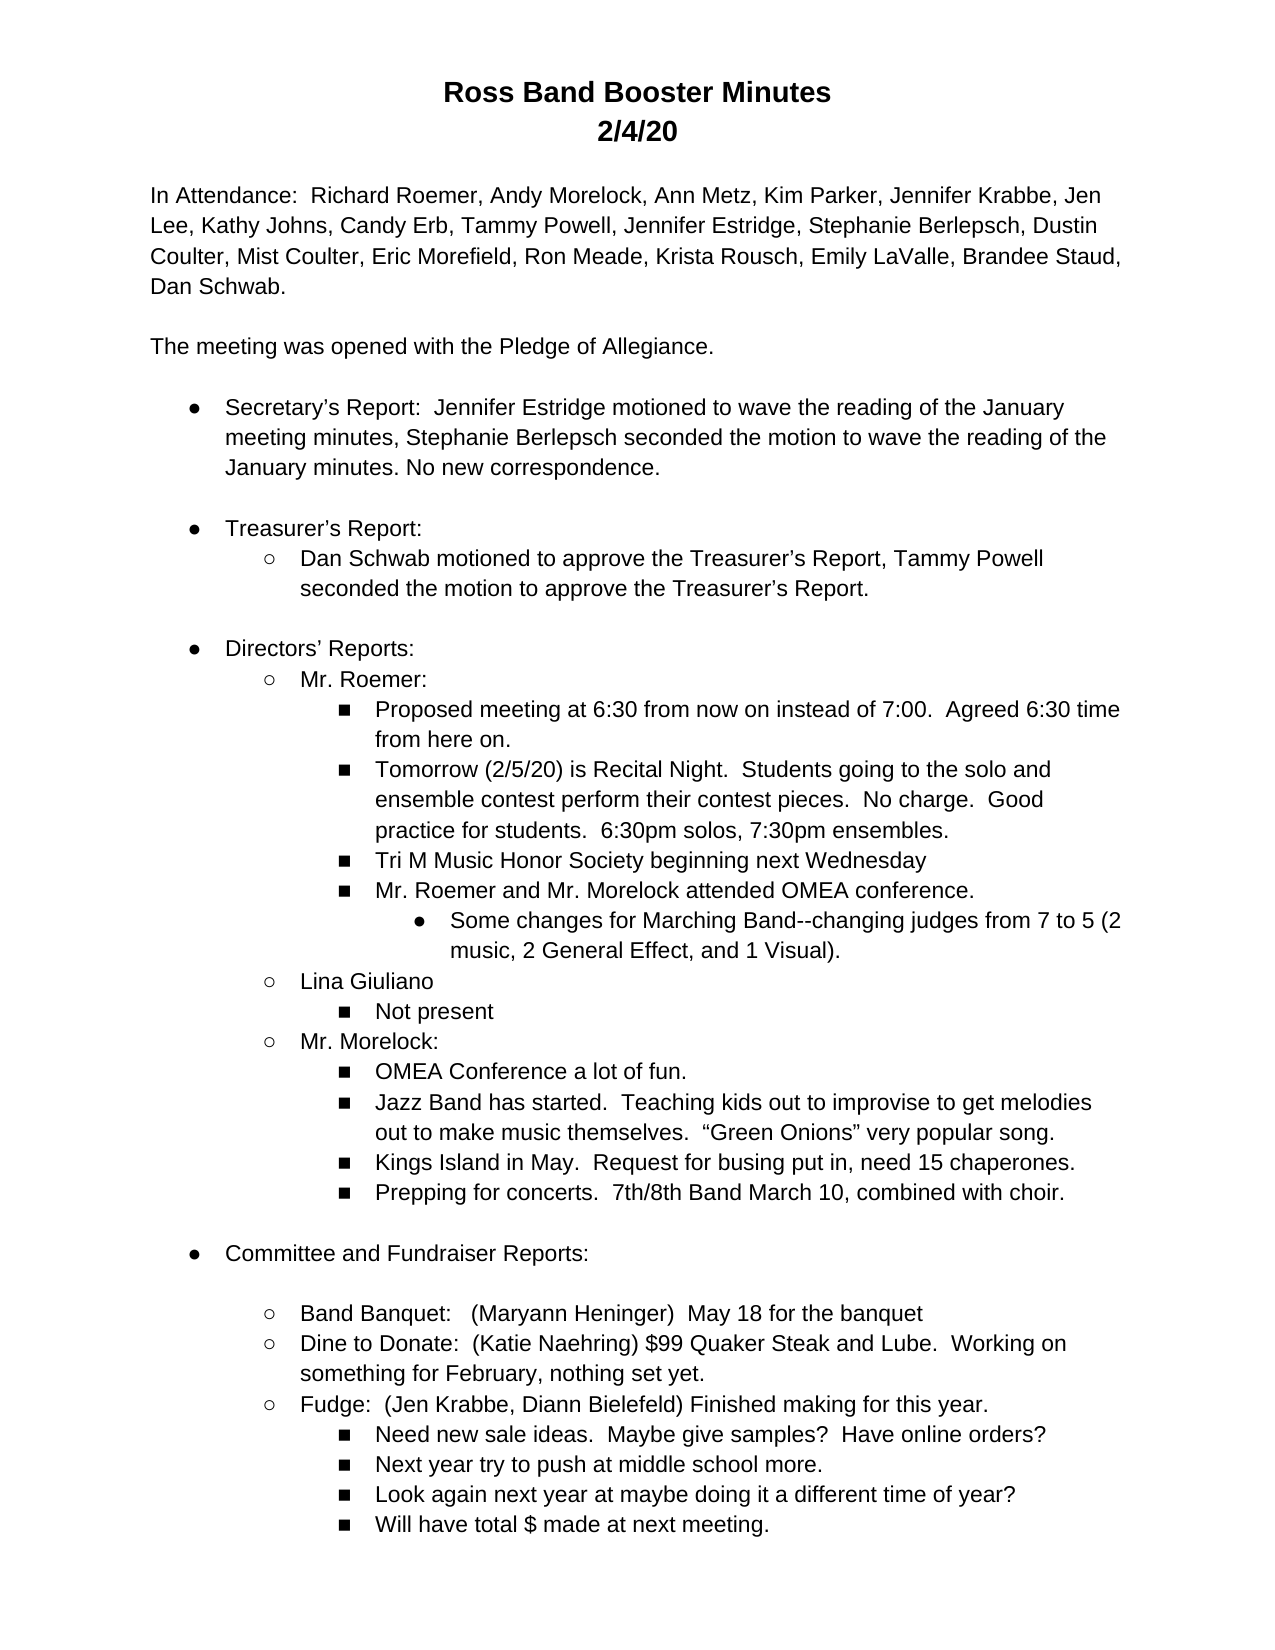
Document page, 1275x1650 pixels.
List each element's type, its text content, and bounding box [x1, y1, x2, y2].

text 2/4/20 [150, 113, 1125, 147]
list Mr. Roemer and Mr. Morelock attended OMEA conference. [337, 877, 1125, 903]
list Kings Island in May. Request for busing put in, need 15 chaperones. [337, 1149, 1125, 1175]
list Treasurer’s Report: [187, 514, 1125, 541]
list Look again next year at maybe doing it a different time of year? [337, 1481, 1125, 1508]
list Lina Giuliano [262, 968, 1125, 994]
list Directors’ Reports: [187, 635, 1125, 662]
list Committee and Fundraiser Reports: [187, 1239, 1125, 1266]
list Next year try to push at middle school more. [337, 1451, 1125, 1477]
list Tomorrow (2/5/20) is Recital Night. Students going to the solo and ensemble contest perform their contest pieces. No charge. Good practice for students. 6:30pm solos, 7:30pm ensembles. [337, 756, 1125, 843]
list OMEA Conference a lot of fun. [337, 1058, 1125, 1085]
list Fudge: (Jen Krabbe, Diann Bielefeld) Finished making for this year. [262, 1391, 1125, 1417]
list Mr. Roemer: [262, 666, 1125, 692]
list Jazz Band has started. Teaching kids out to improvise to get melodies out to make music themselves. “Green Onions” very popular song. [337, 1088, 1125, 1145]
text Ross Band Booster Minutes [150, 75, 1125, 108]
list Will have total $ made at next meeting. [337, 1511, 1125, 1538]
text The meeting was opened with the Pledge of Allegiance. [150, 333, 1125, 360]
list Prepping for concerts. 7th/8th Band March 10, combined with choir. [337, 1179, 1125, 1206]
list Dan Schwab motioned to approve the Treasurer’s Report, Tammy Powell seconded the motion to approve the Treasurer’s Report. [262, 545, 1125, 601]
list Tri M Music Honor Society beginning next Wednesday [337, 847, 1125, 873]
list Proposed meeting at 6:30 from now on instead of 7:00. Agreed 6:30 time from here on. [337, 696, 1125, 752]
list Secretary’s Report: Jennifer Estridge motioned to wave the reading of the January meeting minutes, Stephanie Berlepsch seconded the motion to wave the reading of the January minutes. No new correspondence. [187, 394, 1125, 481]
list Band Banquet: (Maryann Heninger) May 18 for the banquet [262, 1300, 1125, 1326]
list Need new sale ideas. Maybe give samples? Have online orders? [337, 1421, 1125, 1447]
text In Attendance: Richard Roemer, Andy Morelock, Ann Metz, Kim Parker, Jennifer Krabbe, Jen Lee, Kathy Johns, Candy Erb, Tammy Powell, Jennifer Estridge, Stephanie Berlepsch, Dustin Coulter, Mist Coulter, Eric Morefield, Ron Meade, Krista Rousch, Emily LaValle, Brandee Staud, Dan Schwab. [150, 182, 1125, 299]
list Some changes for Marching Band--changing judges from 7 to 5 (2 music, 2 General Effect, and 1 Visual). [412, 907, 1125, 964]
list Dine to Donate: (Katie Naehring) $99 Quaker Steak and Lube. Working on something for February, nothing set yet. [262, 1330, 1125, 1387]
list Not present [337, 998, 1125, 1024]
list Mr. Morelock: [262, 1028, 1125, 1054]
